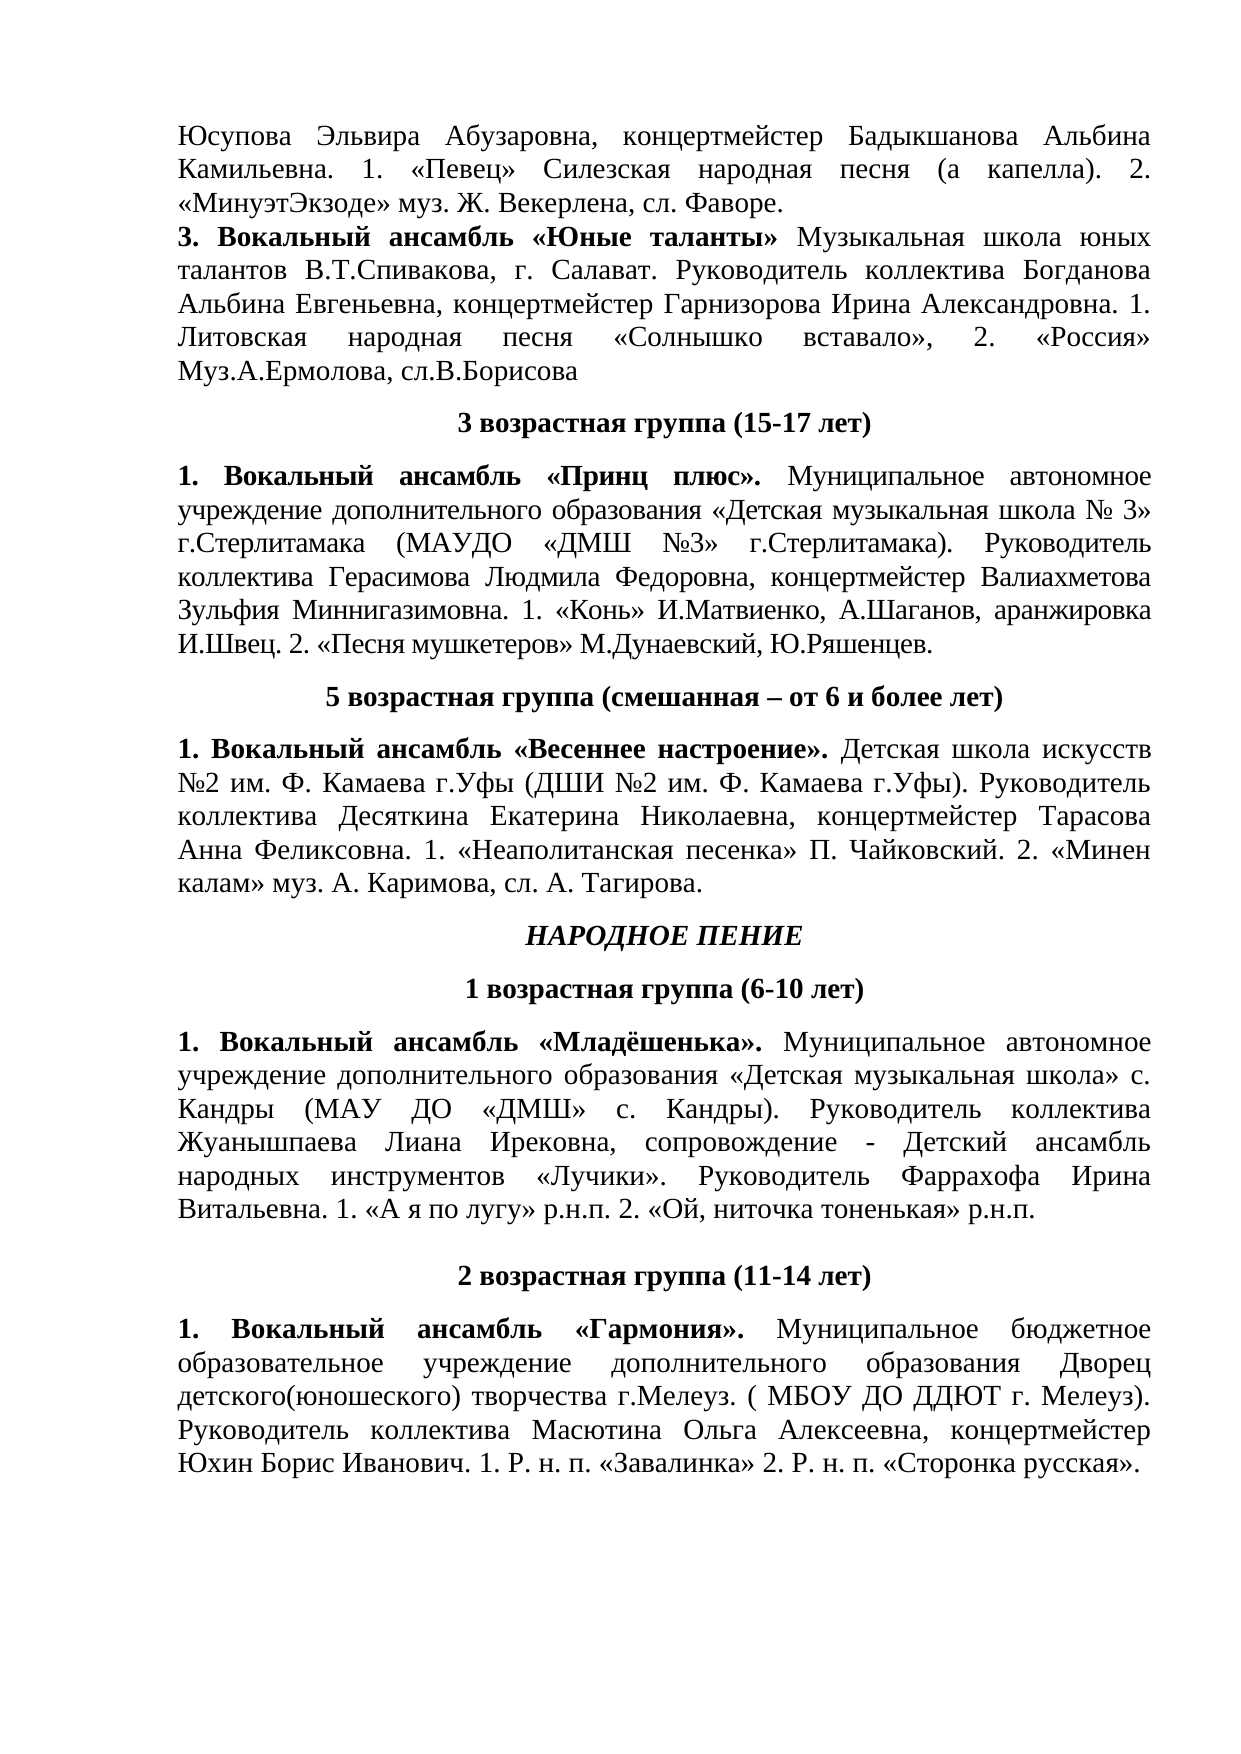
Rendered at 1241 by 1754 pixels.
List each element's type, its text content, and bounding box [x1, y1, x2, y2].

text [177, 118, 1152, 219]
text 5 возрастная группа (смешанная – от 6 и более лет) [177, 679, 1152, 712]
text НАРОДНОЕ ПЕНИЕ [177, 918, 1152, 952]
text 1. Вокальный ансамбль «Принц плюс». Муниципальное автономное учреждение дополнительного образования «Детская музыкальная школа № 3» г.Стерлитамака (МАУДО «ДМШ №3» г.Стерлитамака). Руководитель коллектива Герасимова Людмила Федоровна, концертмейстер Валиахметова Зульфия Миннигазимовна. 1. «Конь» И.Матвиенко, А.Шаганов, аранжировка И.Швец. 2. «Песня мушкетеров» М.Дунаевский, Ю.Ряшенцев. [177, 458, 1152, 659]
text 3 возрастная группа (15-17 лет) [177, 406, 1152, 439]
text 2 возрастная группа (11-14 лет) [177, 1258, 1152, 1292]
text 1. Вокальный ансамбль «Младёшенька». Муниципальное автономное учреждение дополнительного образования «Детская музыкальная школа» с. Кандры (МАУ ДО «ДМШ» с. Кандры). Руководитель коллектива Жуанышпаева Лиана Ирековна, сопровождение - Детский ансамбль народных инструментов «Лучики». Руководитель Фаррахофа Ирина Витальевна. 1. «А я по лугу» р.н.п. 2. «Ой, ниточка тоненькая» р.н.п. [177, 1024, 1152, 1225]
text 1 возрастная группа (6-10 лет) [177, 971, 1152, 1004]
text 3. Вокальный ансамбль «Юные таланты» Музыкальная школа юных талантов В.Т.Спивакова, г. Салават. Руководитель коллектива Богданова Альбина Евгеньевна, концертмейстер Гарнизорова Ирина Александровна. 1. Литовская народная песня «Солнышко вставало», 2. «Россия» Муз.А.Ермолова, сл.В.Борисова [177, 219, 1152, 386]
text 1. Вокальный ансамбль «Весеннее настроение». Детская школа искусств №2 им. Ф. Камаева г.Уфы (ДШИ №2 им. Ф. Камаева г.Уфы). Руководитель коллектива Десяткина Екатерина Николаевна, концертмейстер Тарасова Анна Феликсовна. 1. «Неаполитанская песенка» П. Чайковский. 2. «Минен калам» муз. А. Каримова, сл. А. Тагирова. [177, 731, 1152, 899]
text 1. Вокальный ансамбль «Гармония». Муниципальное бюджетное образовательное учреждение дополнительного образования Дворец детского(юношеского) творчества г.Мелеуз. ( МБОУ ДО ДДЮТ г. Мелеуз). Руководитель коллектива Масютина Ольга Алексеевна, концертмейстер Юхин Борис Иванович. 1. Р. н. п. «Завалинка» 2. Р. н. п. «Сторонка русская». [177, 1311, 1152, 1479]
